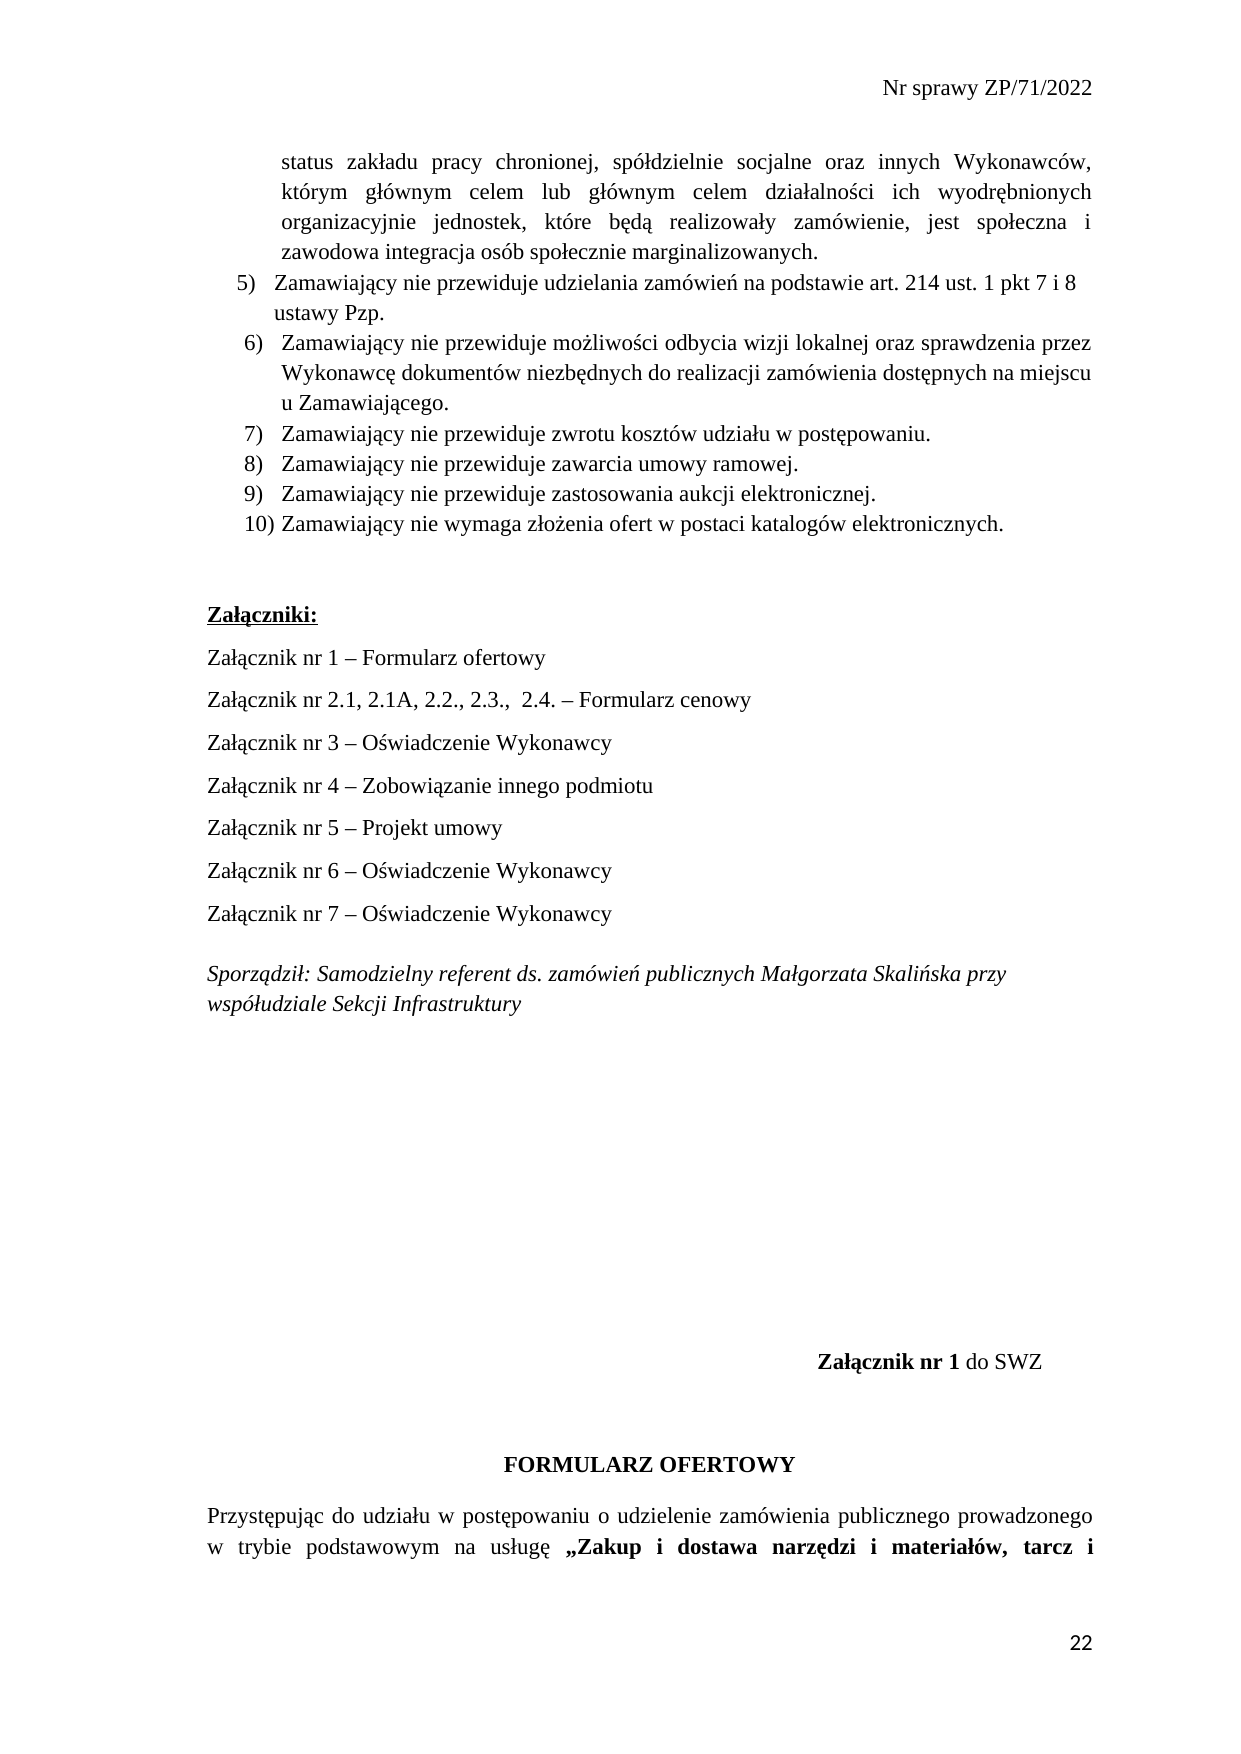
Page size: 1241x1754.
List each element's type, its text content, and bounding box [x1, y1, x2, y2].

text Załącznik nr 6 – Oświadczenie Wykonawcy [207, 857, 1092, 883]
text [207, 1502, 1094, 1559]
list Zamawiający nie przewiduje udzielania zamówień na podstawie art. 214 ust. 1 pkt 7 i 8 ustawy Pzp. [236, 268, 1092, 325]
list Zamawiający nie przewiduje zawarcia umowy ramowej. [244, 450, 1092, 476]
text Załącznik nr 4 – Zobowiązanie innego podmiotu [207, 772, 1092, 798]
text Sporządził: Samodzielny referent ds. zamówień publicznych Małgorzata Skalińska przy współudziale Sekcji Infrastruktury [207, 960, 1042, 1017]
text FORMULARZ OFERTOWY [207, 1451, 1092, 1478]
list Zamawiający nie przewiduje możliwości odbycia wizji lokalnej oraz sprawdzenia przez Wykonawcę dokumentów niezbędnych do realizacji zamówienia dostępnych na miejscu u Zamawiającego. [244, 329, 1092, 416]
text Załączniki: [207, 601, 1092, 627]
text Załącznik nr 5 – Projekt umowy [207, 814, 1092, 841]
list Zamawiający nie przewiduje zwrotu kosztów udziału w postępowaniu. [244, 419, 1092, 446]
text Załącznik nr 3 – Oświadczenie Wykonawcy [207, 729, 1092, 755]
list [244, 148, 1092, 265]
list Zamawiający nie przewiduje zastosowania aukcji elektronicznej. [244, 480, 1092, 506]
text Załącznik nr 1 do SWZ [207, 1348, 1042, 1374]
text Załącznik nr 2.1, 2.1A, 2.2., 2.3., 2.4. – Formularz cenowy [207, 686, 1092, 713]
text Załącznik nr 1 – Formularz ofertowy [207, 643, 1092, 670]
list Zamawiający nie wymaga złożenia ofert w postaci katalogów elektronicznych. [244, 510, 1092, 537]
text Załącznik nr 7 – Oświadczenie Wykonawcy [207, 900, 1092, 926]
